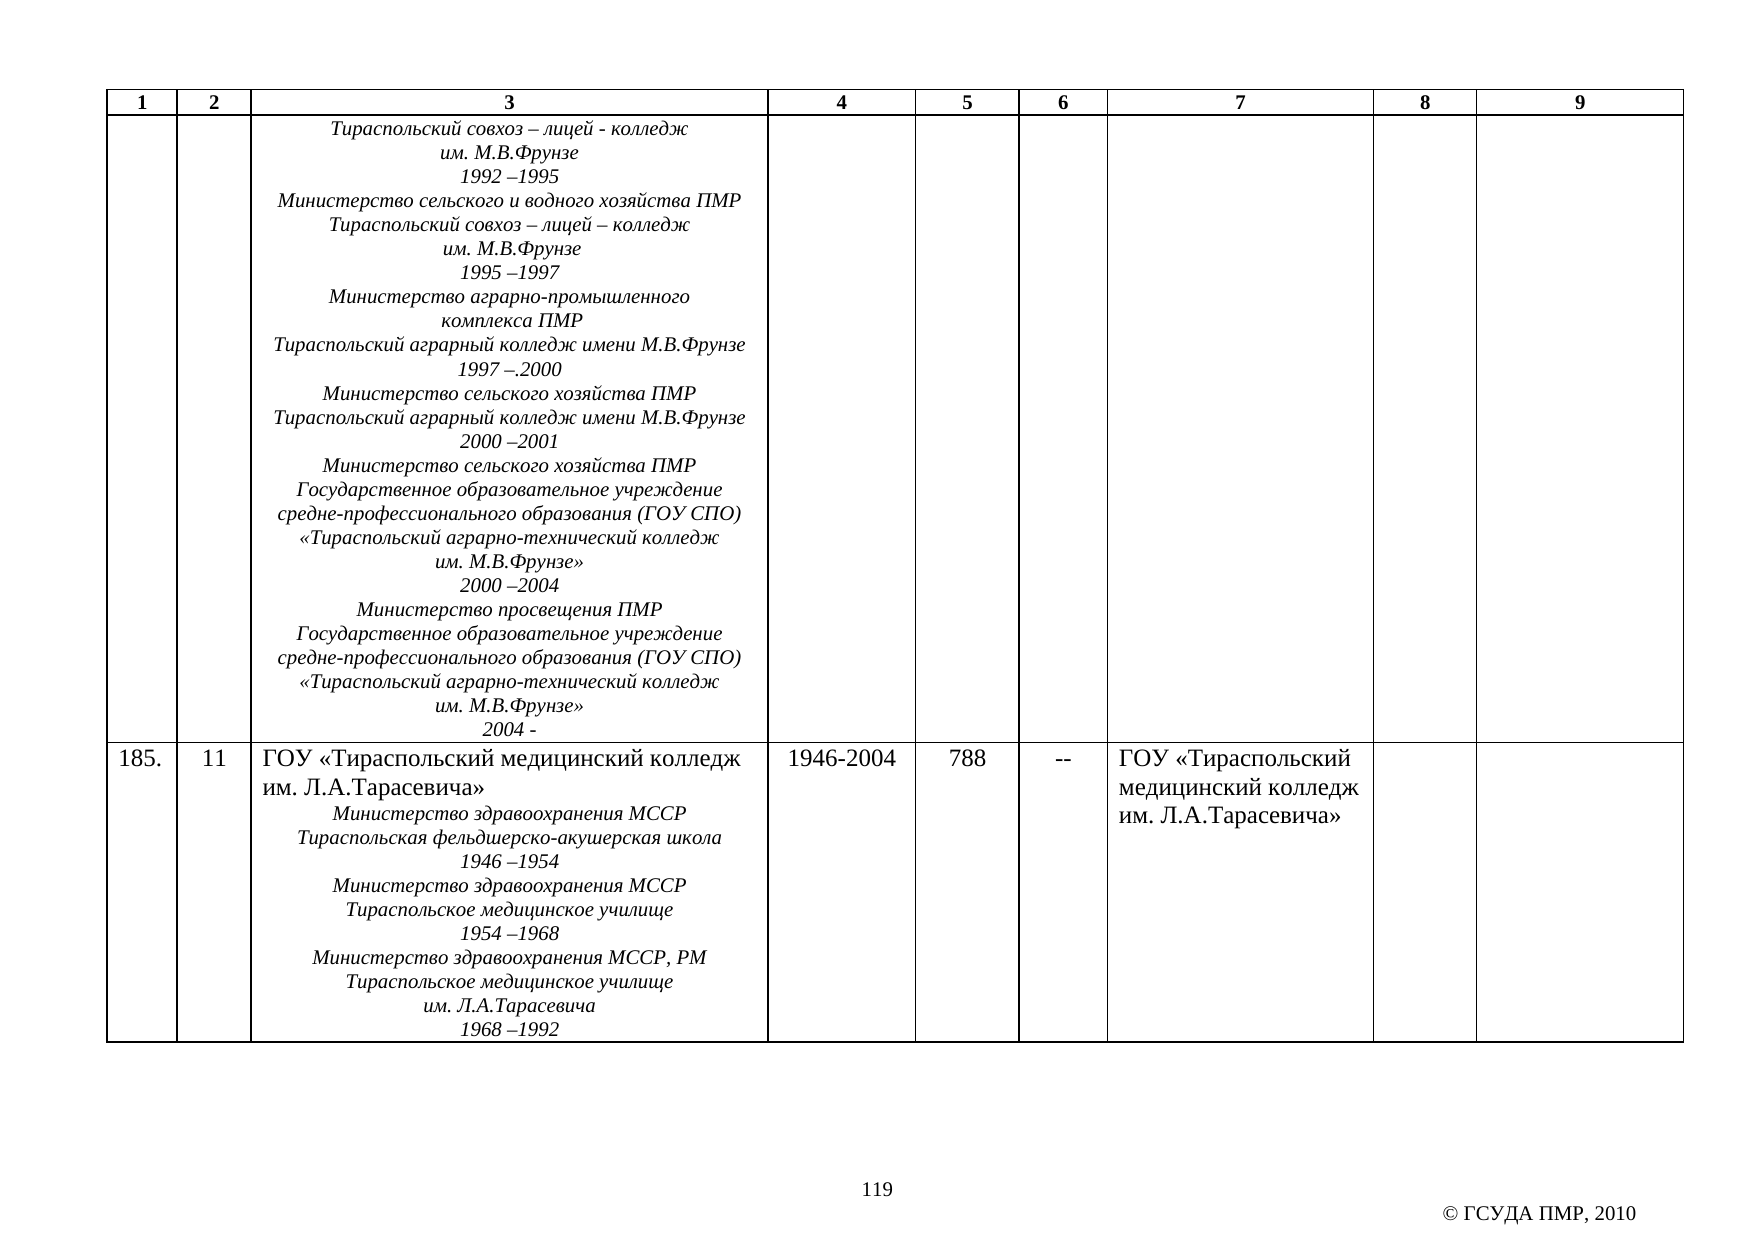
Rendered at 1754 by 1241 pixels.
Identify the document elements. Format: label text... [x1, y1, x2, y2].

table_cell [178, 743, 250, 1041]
table_header 1 [108, 90, 176, 114]
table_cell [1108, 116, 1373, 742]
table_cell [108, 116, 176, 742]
table_header 8 [1374, 90, 1476, 114]
table_header 2 [178, 90, 250, 114]
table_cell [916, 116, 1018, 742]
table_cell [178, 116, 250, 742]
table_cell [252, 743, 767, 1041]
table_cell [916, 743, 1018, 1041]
table_header 5 [916, 90, 1018, 114]
table_header 3 [252, 90, 767, 114]
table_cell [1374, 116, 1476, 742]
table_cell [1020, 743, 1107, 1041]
table_header 4 [769, 90, 915, 114]
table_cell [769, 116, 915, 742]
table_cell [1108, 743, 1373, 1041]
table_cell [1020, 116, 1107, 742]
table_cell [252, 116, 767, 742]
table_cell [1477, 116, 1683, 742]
table_header 6 [1020, 90, 1107, 114]
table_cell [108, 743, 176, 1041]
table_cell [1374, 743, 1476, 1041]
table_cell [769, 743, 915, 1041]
table_header 9 [1477, 90, 1683, 114]
table_header 7 [1108, 90, 1373, 114]
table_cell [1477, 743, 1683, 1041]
